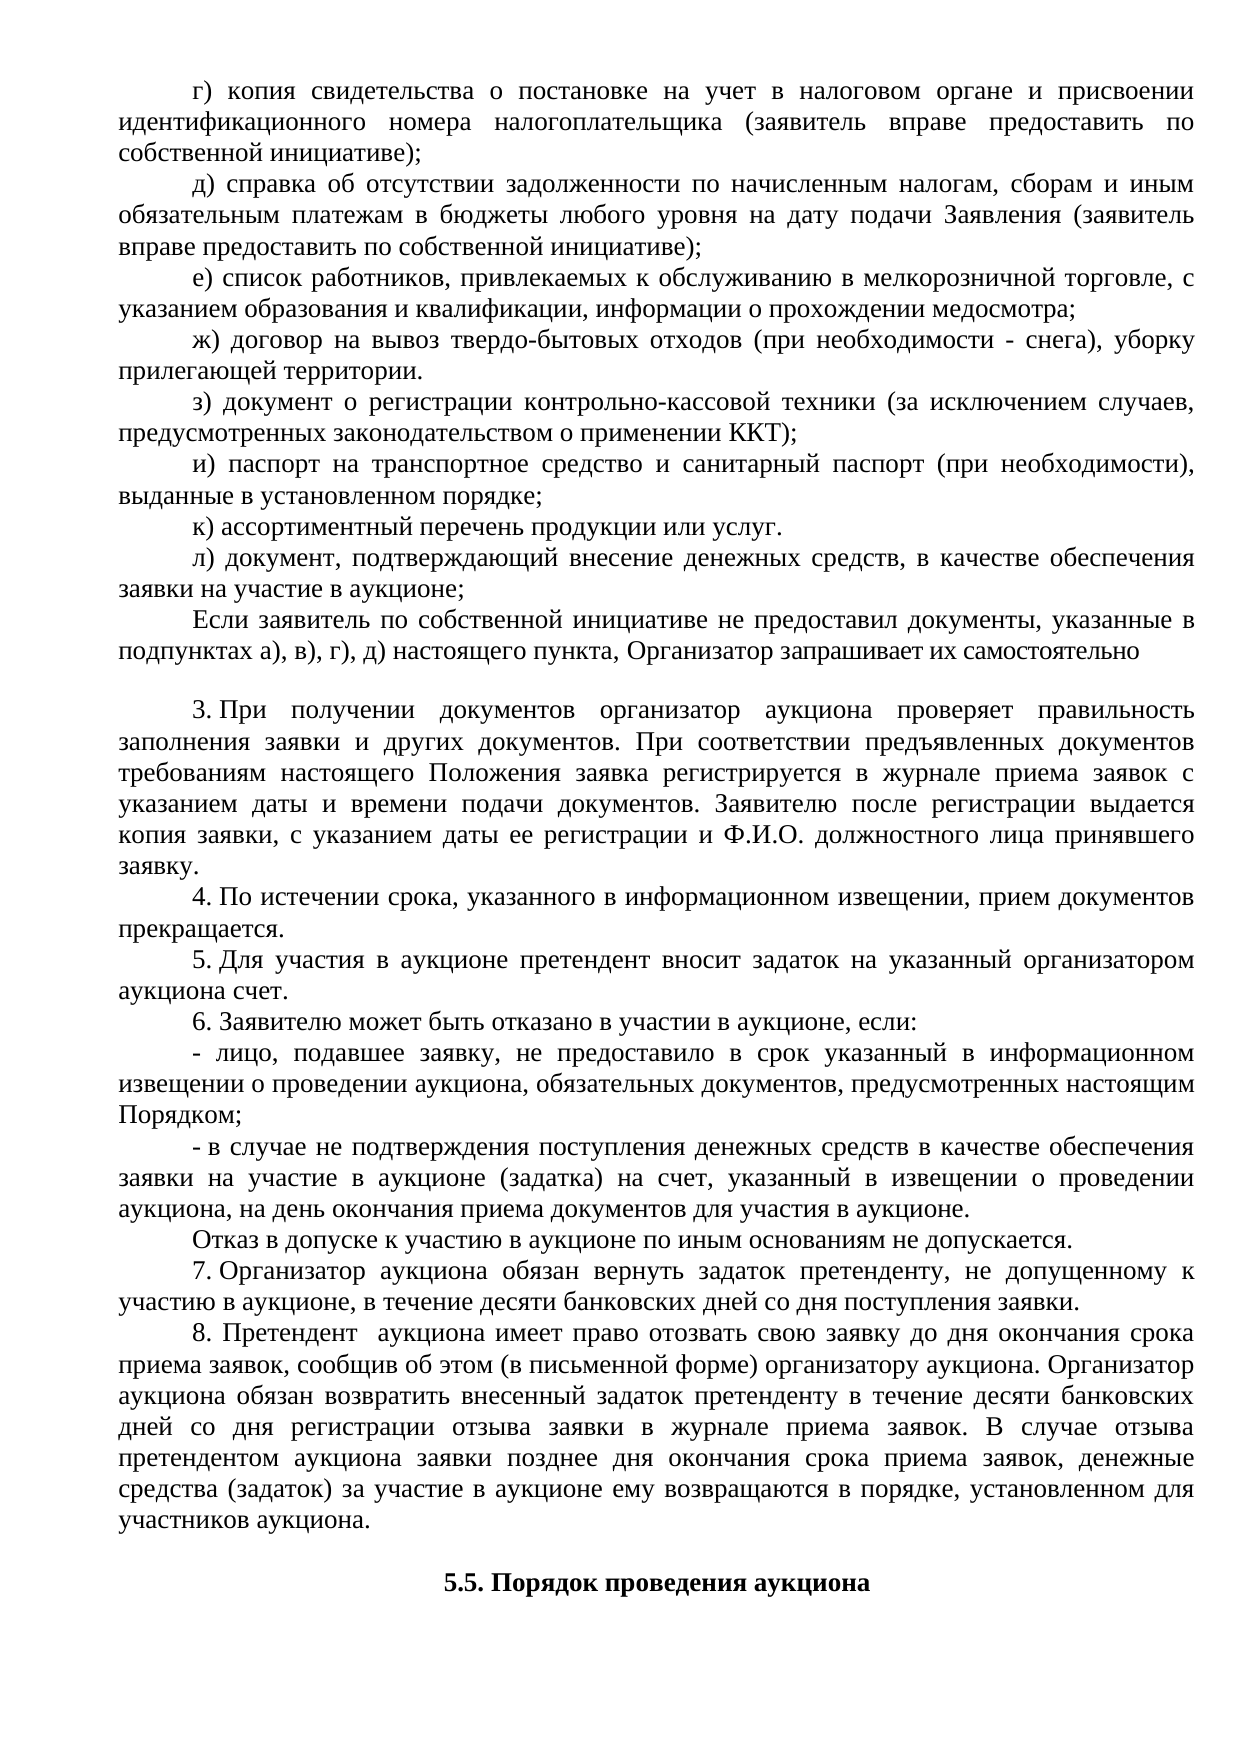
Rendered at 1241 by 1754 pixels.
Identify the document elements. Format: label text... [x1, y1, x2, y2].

text 5.5. Порядок проведения аукциона [118, 1566, 1196, 1597]
text 5. Для участия в аукционе претендент вносит задаток на указанный организатором аукциона счет. [118, 943, 1196, 1005]
text Отказ в допуске к участию в аукционе по иным основаниям не допускается. [118, 1223, 1196, 1254]
text 8. Претендент аукциона имеет право отозвать свою заявку до дня окончания срока приема заявок, сообщив об этом (в письменной форме) организатору аукциона. Организатор аукциона обязан возвратить внесенный задаток претенденту в течение десяти банковских дней со дня регистрации отзыва заявки в журнале приема заявок. В случае отзыва претендентом аукциона заявки позднее дня окончания срока приема заявок, денежные средства (задаток) за участие в аукционе ему возвращаются в порядке, установленном для участников аукциона. [118, 1317, 1196, 1534]
text д) справка об отсутствии задолженности по начисленным налогам, сборам и иным обязательным платежам в бюджеты любого уровня на дату подачи Заявления (заявитель вправе предоставить по собственной инициативе); [118, 167, 1196, 261]
text г) копия свидетельства о постановке на учет в налоговом органе и присвоении идентификационного номера налогоплательщика (заявитель вправе предоставить по собственной инициативе); [118, 74, 1196, 167]
text е) список работников, привлекаемых к обслуживанию в мелкорозничной торговле, с указанием образования и квалификации, информации о прохождении медосмотра; [118, 261, 1196, 323]
text к) ассортиментный перечень продукции или услуг. [118, 510, 1196, 541]
text л) документ, подтверждающий внесение денежных средств, в качестве обеспечения заявки на участие в аукционе; [118, 541, 1196, 603]
text Если заявитель по собственной инициативе не предоставил документы, указанные в подпунктах а), в), г), д) настоящего пункта, Организатор запрашивает их самостоятельно [118, 603, 1196, 666]
text з) документ о регистрации контрольно-кассовой техники (за исключением случаев, предусмотренных законодательством о применении ККТ); [118, 385, 1196, 448]
text 7. Организатор аукциона обязан вернуть задаток претенденту, не допущенному к участию в аукционе, в течение десяти банковских дней со дня поступления заявки. [118, 1254, 1196, 1317]
text и) паспорт на транспортное средство и санитарный паспорт (при необходимости), выданные в установленном порядке; [118, 448, 1196, 510]
text - лицо, подавшее заявку, не предоставило в срок указанный в информационном извещении о проведении аукциона, обязательных документов, предусмотренных настоящим Порядком; [118, 1036, 1196, 1130]
text - в случае не подтверждения поступления денежных средств в качестве обеспечения заявки на участие в аукционе (задатка) на счет, указанный в извещении о проведении аукциона, на день окончания приема документов для участия в аукционе. [118, 1130, 1196, 1223]
text 6. Заявителю может быть отказано в участии в аукционе, если: [118, 1005, 1196, 1036]
text 4. По истечении срока, указанного в информационном извещении, прием документов прекращается. [118, 881, 1196, 943]
text 3. При получении документов организатор аукциона проверяет правильность заполнения заявки и других документов. При соответствии предъявленных документов требованиям настоящего Положения заявка регистрируется в журнале приема заявок с указанием даты и времени подачи документов. Заявителю после регистрации выдается копия заявки, с указанием даты ее регистрации и Ф.И.О. должностного лица принявшего заявку. [118, 694, 1196, 881]
text ж) договор на вывоз твердо-бытовых отходов (при необходимости - снега), уборку прилегающей территории. [118, 323, 1196, 385]
